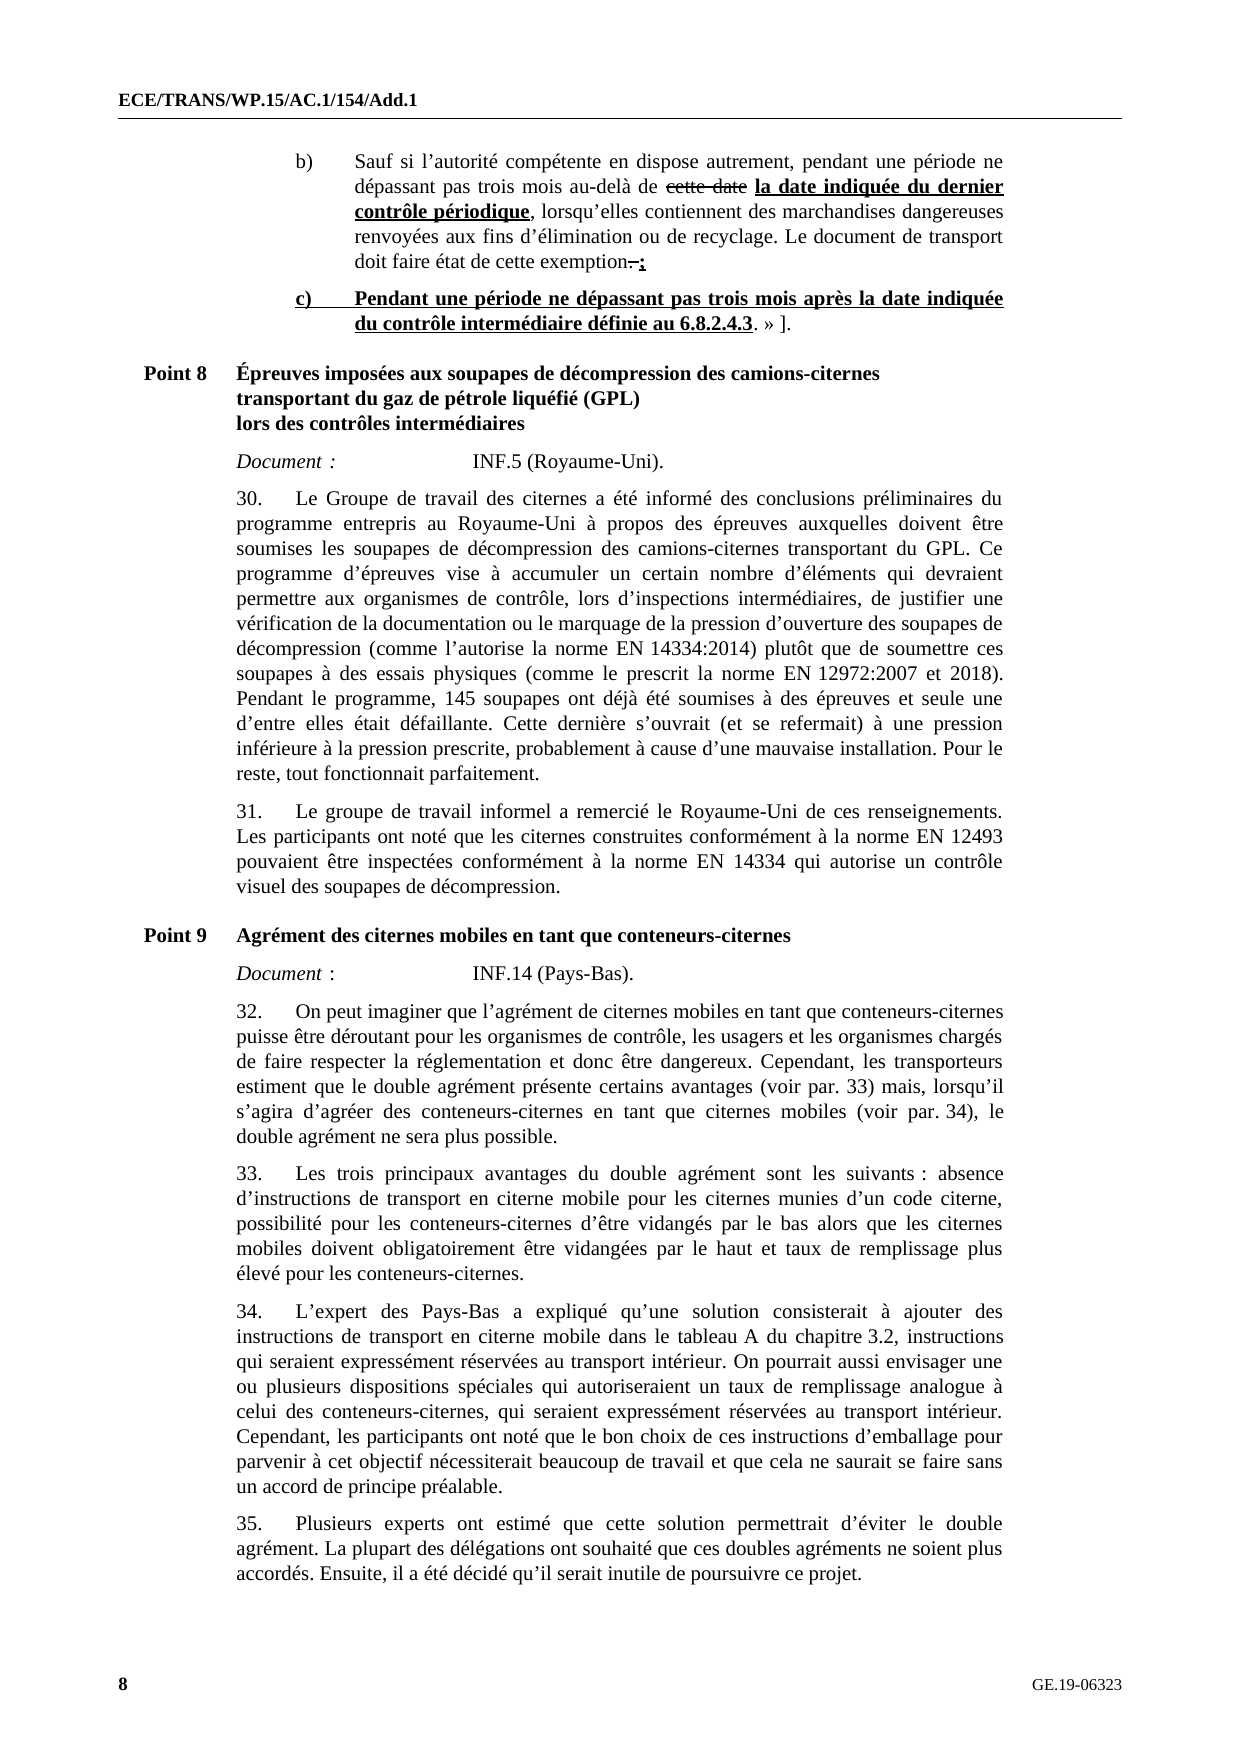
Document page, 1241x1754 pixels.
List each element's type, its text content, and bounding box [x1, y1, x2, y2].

text c) Pendant une période ne dépassant pas trois mois après la date indiquée du contrôle intermédiaire définie au 6.8.2.4.3. » ]. [295, 285, 1004, 307]
text 35. Plusieurs experts ont estimé que cette solution permettrait d’éviter le double agrément. La plupart des délégations ont souhaité que ces doubles agréments ne soient plus accordés. Ensuite, il a été décidé qu’il serait inutile de poursuivre ce projet. [236, 1510, 1004, 1585]
text c) Pendant une période ne dépassant pas trois mois après la date indiquée du contrôle intermédiaire définie au 6.8.2.4.3. » ]. [295, 308, 1004, 335]
text 32. On peut imaginer que l’agrément de citernes mobiles en tant que conteneurs-citernes puisse être déroutant pour les organismes de contrôle, les usagers et les organismes chargés de faire respecter la réglementation et donc être dangereux. Cependant, les transporteurs estiment que le double agrément présente certains avantages (voir par. 33) mais, lorsqu’il s’agira d’agréer des conteneurs-citernes en tant que citernes mobiles (voir par. 34), le double agrément ne sera plus possible. [236, 998, 1004, 1148]
text 34. L’expert des Pays-Bas a expliqué qu’une solution consisterait à ajouter des instructions de transport en citerne mobile dans le tableau A du chapitre 3.2, instructions qui seraient expressément réservées au transport intérieur. On pourrait aussi envisager une ou plusieurs dispositions spéciales qui autoriseraient un taux de remplissage analogue à celui des conteneurs-citernes, qui seraient expressément réservées au transport intérieur. Cependant, les participants ont noté que le bon choix de ces instructions d’emballage pour parvenir à cet objectif nécessiterait beaucoup de travail et que cela ne saurait se faire sans un accord de principe préalable. [236, 1298, 1004, 1498]
text Point 9 Agrément des citernes mobiles en tant que conteneurs-citernes [118, 923, 1004, 948]
text Point 8 Épreuves imposées aux soupapes de décompression des camions-citernes transportant du gaz de pétrole liquéfié (GPL) lors des contrôles intermédiaires [118, 360, 1004, 435]
text Document : INF.14 (Pays-Bas). [236, 960, 1004, 985]
text 33. Les trois principaux avantages du double agrément sont les suivants : absence d’instructions de transport en citerne mobile pour les citernes munies d’un code citerne, possibilité pour les conteneurs-citernes d’être vidangés par le bas alors que les citernes mobiles doivent obligatoirement être vidangées par le haut et taux de remplissage plus élevé pour les conteneurs-citernes. [236, 1160, 1004, 1285]
text 30. Le Groupe de travail des citernes a été informé des conclusions préliminaires du programme entrepris au Royaume-Uni à propos des épreuves auxquelles doivent être soumises les soupapes de décompression des camions-citernes transportant du GPL. Ce programme d’épreuves vise à accumuler un certain nombre d’éléments qui devraient permettre aux organismes de contrôle, lors d’inspections intermédiaires, de justifier une vérification de la documentation ou le marquage de la pression d’ouverture des soupapes de décompression (comme l’autorise la norme EN 14334:2014) plutôt que de soumettre ces soupapes à des essais physiques (comme le prescrit la norme EN 12972:2007 et 2018). Pendant le programme, 145 soupapes ont déjà été soumises à des épreuves et seule une d’entre elles était défaillante. Cette dernière s’ouvrait (et se refermait) à une pression inférieure à la pression prescrite, probablement à cause d’une mauvaise installation. Pour le reste, tout fonctionnait parfaitement. [236, 485, 1004, 785]
text 31. Le groupe de travail informel a remercié le Royaume-Uni de ces renseignements. Les participants ont noté que les citernes construites conformément à la norme EN 12493 pouvaient être inspectées conformément à la norme EN 14334 qui autorise un contrôle visuel des soupapes de décompression. [236, 798, 1004, 898]
text b) Sauf si l’autorité compétente en dispose autrement, pendant une période ne dépassant pas trois mois au-delà de cette date la date indiquée du dernier contrôle périodique, lorsqu’elles contiennent des marchandises dangereuses renvoyées aux fins d’élimination ou de recyclage. Le document de transport doit faire état de cette exemption. ; [295, 148, 1004, 273]
text Document : INF.5 (Royaume-Uni). [236, 448, 1004, 473]
